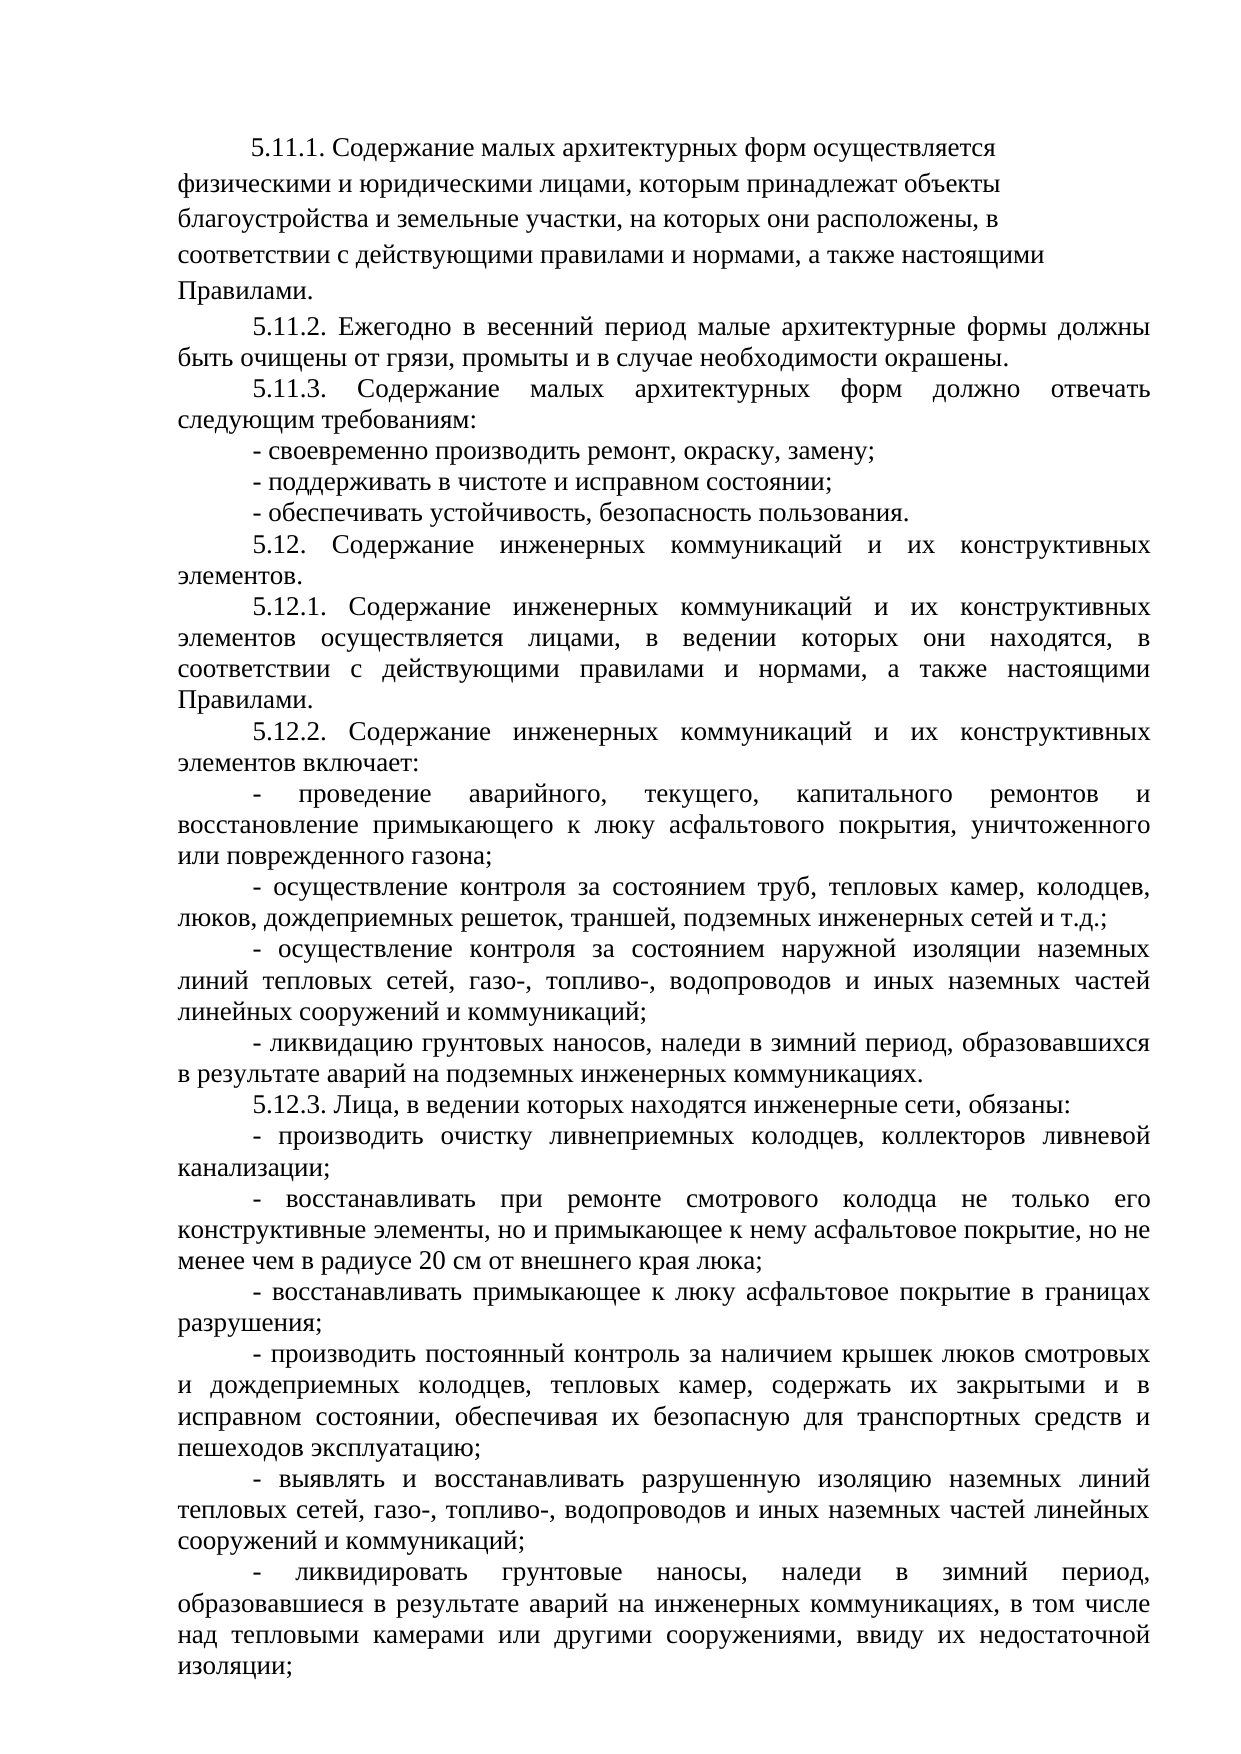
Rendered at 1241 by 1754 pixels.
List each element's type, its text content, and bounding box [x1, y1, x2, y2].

text 5.12. Содержание инженерных коммуникаций и их конструктивных элементов. [177, 528, 1152, 590]
text - ликвидацию грунтовых наносов, наледи в зимний период, образовавшихся в результате аварий на подземных инженерных коммуникациях. [177, 1026, 1152, 1088]
text 5.11.3. Содержание малых архитектурных форм должно отвечать следующим требованиям: [177, 372, 1152, 434]
text - осуществление контроля за состоянием наружной изоляции наземных линий тепловых сетей, газо-, топливо-, водопроводов и иных наземных частей линейных сооружений и коммуникаций; [177, 933, 1152, 1026]
text 5.11.2. Ежегодно в весенний период малые архитектурные формы должны быть очищены от грязи, промыты и в случае необходимости окрашены. [177, 310, 1152, 372]
text 5.12.3. Лица, в ведении которых находятся инженерные сети, обязаны: [177, 1088, 1152, 1119]
text - выявлять и восстанавливать разрушенную изоляцию наземных линий тепловых сетей, газо-, топливо-, водопроводов и иных наземных частей линейных сооружений и коммуникаций; [177, 1462, 1152, 1556]
text 5.11.1. Содержание малых архитектурных форм осуществляется физическими и юридическими лицами, которым принадлежат объекты благоустройства и земельные участки, на которых они расположены, в соответствии с действующими правилами и нормами, а также настоящими Правилами. [177, 131, 1152, 305]
text - обеспечивать устойчивость, безопасность пользования. [177, 497, 1152, 528]
text - своевременно производить ремонт, окраску, замену; [177, 434, 1152, 465]
text - ликвидировать грунтовые наносы, наледи в зимний период, образовавшиеся в результате аварий на инженерных коммуникациях, в том числе над тепловыми камерами или другими сооружениями, ввиду их недостаточной изоляции; [177, 1556, 1152, 1680]
text - восстанавливать примыкающее к люку асфальтовое покрытие в границах разрушения; [177, 1275, 1152, 1337]
text - производить очистку ливнеприемных колодцев, коллекторов ливневой канализации; [177, 1119, 1152, 1182]
text - поддерживать в чистоте и исправном состоянии; [177, 465, 1152, 497]
text - осуществление контроля за состоянием труб, тепловых камер, колодцев, люков, дождеприемных решеток, траншей, подземных инженерных сетей и т.д.; [177, 870, 1152, 933]
text - проведение аварийного, текущего, капитального ремонтов и восстановление примыкающего к люку асфальтового покрытия, уничтоженного или поврежденного газона; [177, 777, 1152, 870]
text - производить постоянный контроль за наличием крышек люков смотровых и дождеприемных колодцев, тепловых камер, содержать их закрытыми и в исправном состоянии, обеспечивая их безопасную для транспортных средств и пешеходов эксплуатацию; [177, 1337, 1152, 1462]
text - восстанавливать при ремонте смотрового колодца не только его конструктивные элементы, но и примыкающее к нему асфальтовое покрытие, но не менее чем в радиусе 20 см от внешнего края люка; [177, 1182, 1152, 1275]
text 5.12.2. Содержание инженерных коммуникаций и их конструктивных элементов включает: [177, 714, 1152, 777]
text 5.12.1. Содержание инженерных коммуникаций и их конструктивных элементов осуществляется лицами, в ведении которых они находятся, в соответствии с действующими правилами и нормами, а также настоящими Правилами. [177, 590, 1152, 714]
